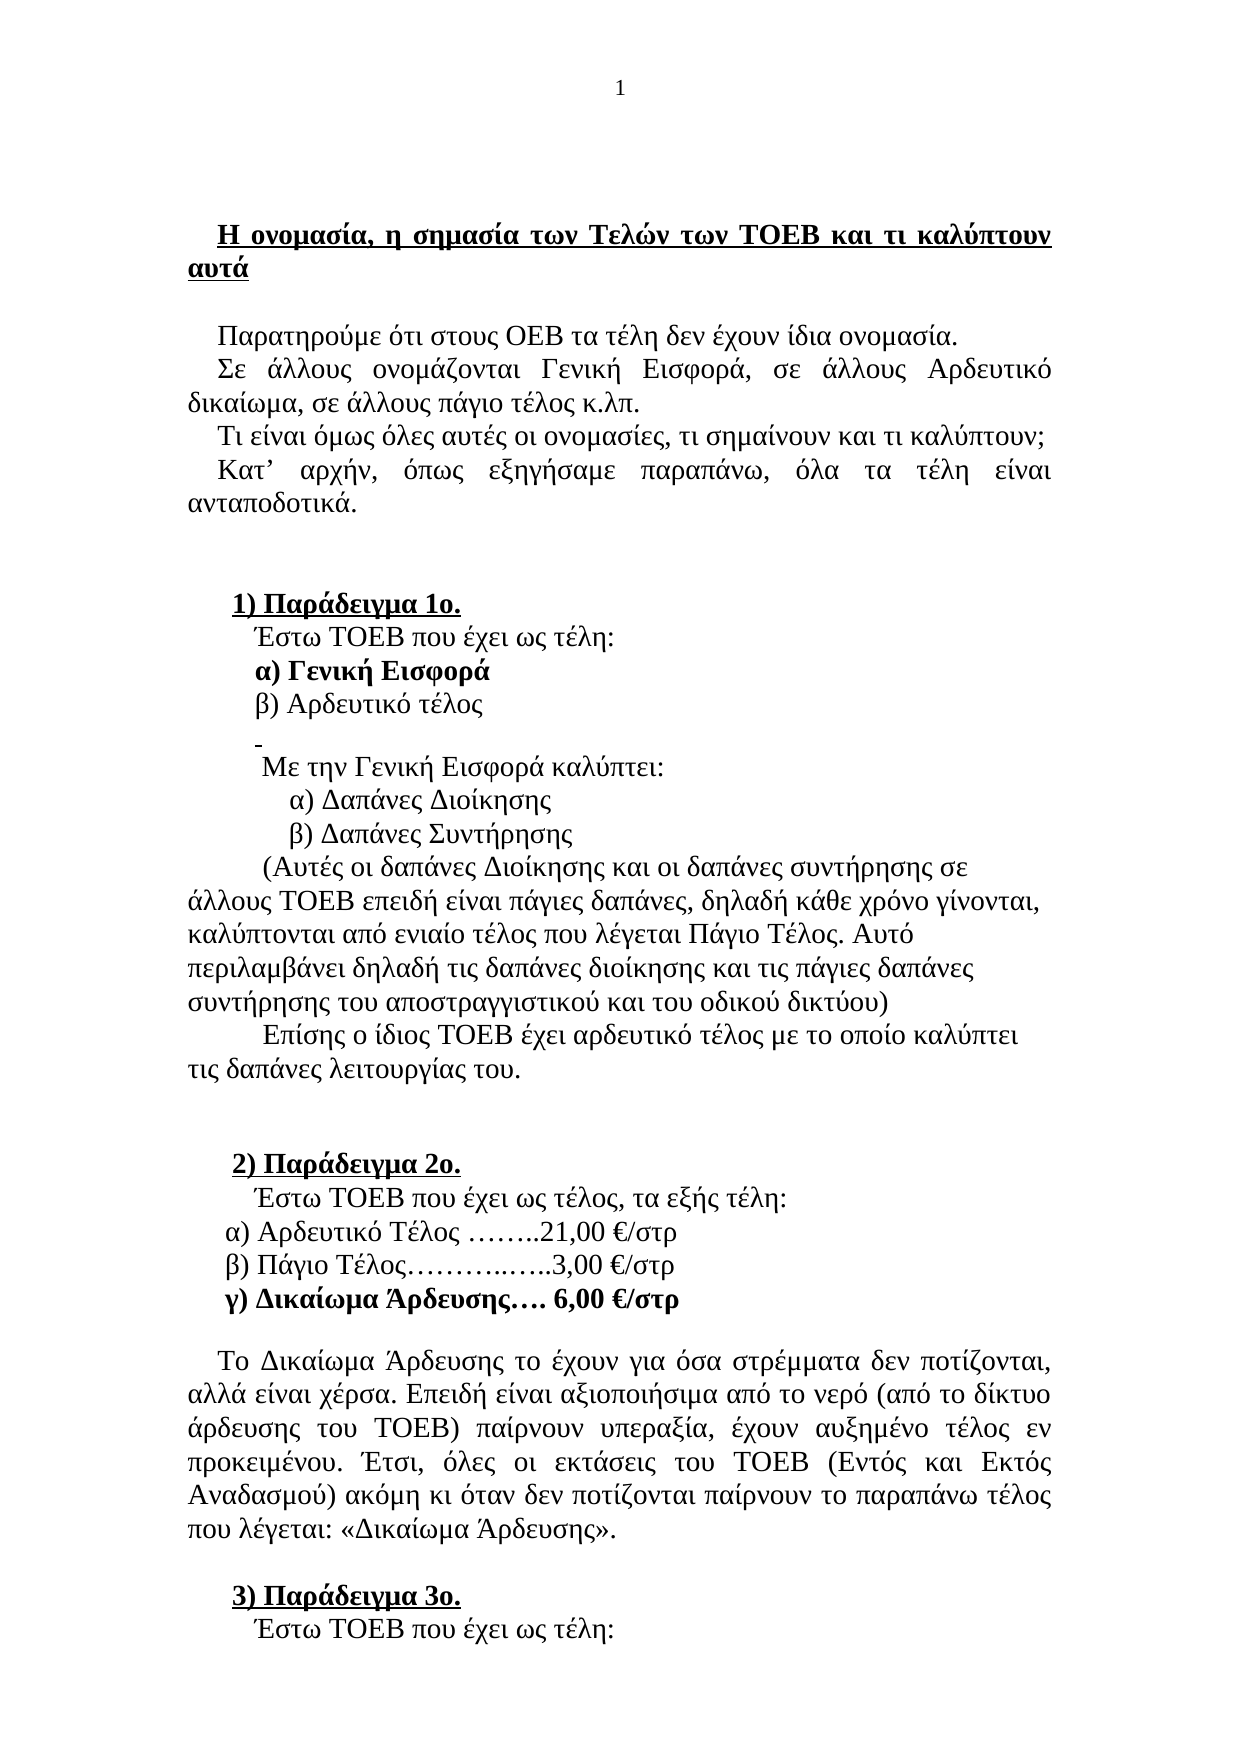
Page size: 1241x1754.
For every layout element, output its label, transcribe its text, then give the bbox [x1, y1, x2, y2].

text Τι είναι όμως όλες αυτές οι ονομασίες, τι σημαίνουν και τι καλύπτουν; [187, 418, 1053, 452]
text 2) Παράδειγμα 2ο. [187, 1147, 1053, 1180]
text α) Αρδευτικό Τέλος ……..21,00 €/στρ [225, 1214, 1053, 1247]
text Η ονομασία, η σημασία των Τελών των ΤΟΕΒ και τι καλύπτουν αυτά [187, 217, 1053, 284]
text Παρατηρούμε ότι στους ΟΕΒ τα τέλη δεν έχουν ίδια ονομασία. [187, 318, 1053, 351]
text (Αυτές οι δαπάνες Διοίκησης και οι δαπάνες συντήρησης σε άλλους ΤΟΕΒ επειδή είναι πάγιες δαπάνες, δηλαδή κάθε χρόνο γίνονται, καλύπτονται από ενιαίο τέλος που λέγεται Πάγιο Τέλος. Αυτό περιλαμβάνει δηλαδή τις δαπάνες διοίκησης και τις πάγιες δαπάνες συντήρησης του αποστραγγιστικού και του οδικού δικτύου) [187, 849, 1053, 1017]
list α) Γενική Εισφορά [254, 653, 1053, 687]
text α) Δαπάνες Διοίκησης [187, 782, 1053, 816]
list Έστω ΤΟΕΒ που έχει ως τέλος, τα εξής τέλη: [254, 1180, 1053, 1214]
text Επίσης ο ίδιος ΤΟΕΒ έχει αρδευτικό τέλος με το οποίο καλύπτει τις δαπάνες λειτουργίας του. [187, 1017, 1053, 1084]
text Σε άλλους ονομάζονται Γενική Εισφορά, σε άλλους Αρδευτικό δικαίωμα, σε άλλους πάγιο τέλος κ.λπ. [187, 351, 1053, 418]
text 1) Παράδειγμα 1ο. [187, 586, 1053, 619]
list Έστω ΤΟΕΒ που έχει ως τέλη: [254, 619, 1053, 653]
list Έστω ΤΟΕΒ που έχει ως τέλη: [254, 1611, 1053, 1645]
text Κατ’ αρχήν, όπως εξηγήσαμε παραπάνω, όλα τα τέλη είναι ανταποδοτικά. [187, 452, 1053, 519]
text Με την Γενική Εισφορά καλύπτει: [187, 749, 1053, 782]
text γ) Δικαίωμα Άρδευσης…. 6,00 €/στρ [187, 1281, 1053, 1314]
list β) Αρδευτικό τέλος [254, 687, 1053, 720]
text Το Δικαίωμα Άρδευσης το έχουν για όσα στρέμματα δεν ποτίζονται, αλλά είναι χέρσα. Επειδή είναι αξιοποιήσιμα από το νερό (από το δίκτυο άρδευσης του ΤΟΕΒ) παίρνουν υπεραξία, έχουν αυξημένο τέλος εν προκειμένου. Έτσι, όλες οι εκτάσεις του ΤΟΕΒ (Εντός και Εκτός Αναδασμού) ακόμη κι όταν δεν ποτίζονται παίρνουν το παραπάνω τέλος που λέγεται: «Δικαίωμα Άρδευσης». [187, 1343, 1053, 1544]
text 3) Παράδειγμα 3ο. [187, 1578, 1053, 1611]
text β) Πάγιο Τέλος………..…..3,00 €/στρ [225, 1247, 1053, 1281]
text β) Δαπάνες Συντήρησης [99, 816, 1053, 849]
